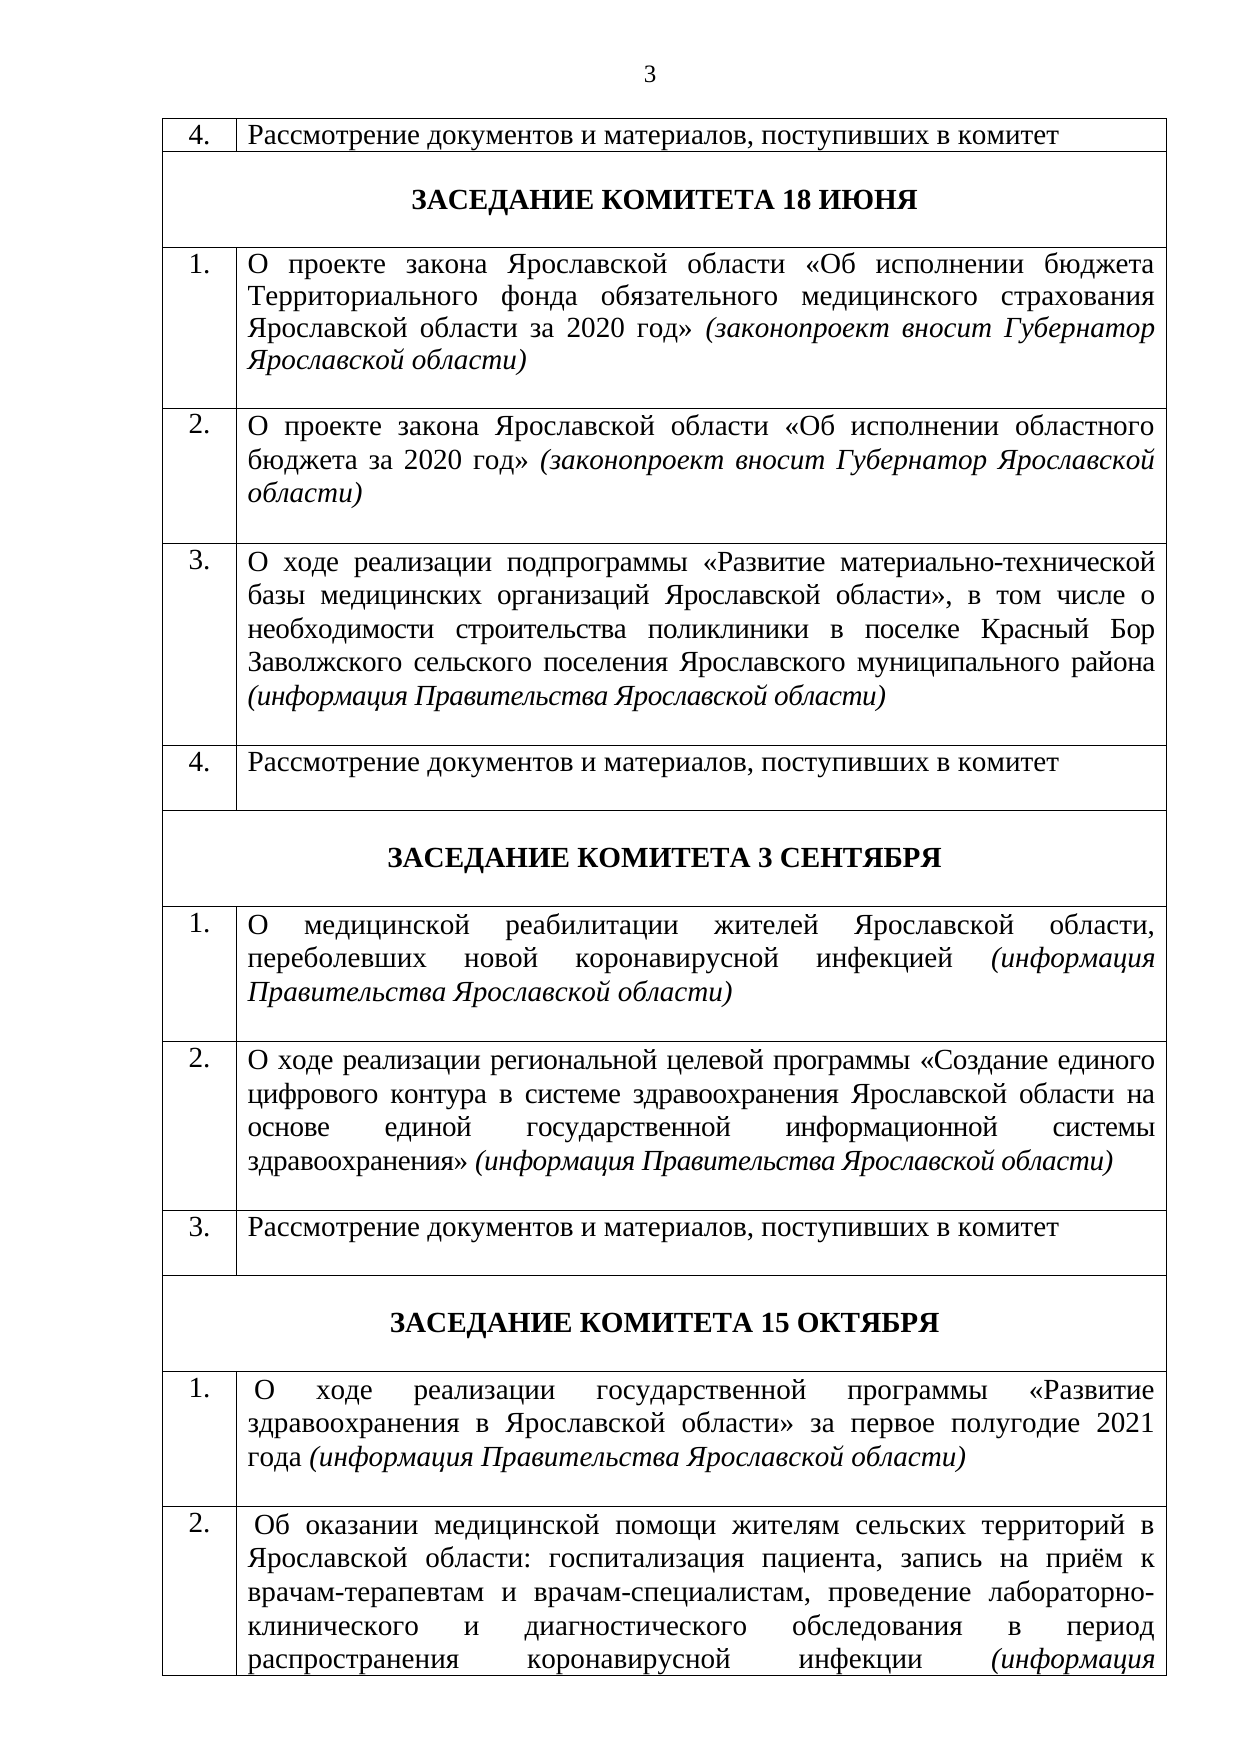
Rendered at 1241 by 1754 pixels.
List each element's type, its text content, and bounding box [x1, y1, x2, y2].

table_cell Рассмотрение документов и материалов, поступивших в комитет [237, 119, 1166, 151]
table_cell Рассмотрение документов и материалов, поступивших в комитет [237, 746, 1166, 809]
table_cell 3. [163, 1211, 236, 1274]
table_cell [237, 1507, 1166, 1675]
table_cell 1. [163, 248, 236, 407]
table_cell 2. [163, 1507, 236, 1675]
table_cell О ходе реализации региональной целевой программы «Создание единого цифрового контура в системе здравоохранения Ярославской области на основе единой государственной информационной системы здравоохранения» (информация Правительства Ярославской области) [237, 1042, 1166, 1210]
table_cell ЗАСЕДАНИЕ КОМИТЕТА 18 ИЮНЯ [163, 152, 1166, 247]
table_cell О проекте закона Ярославской области «Об исполнении областного бюджета за 2020 год» (законопроект вносит Губернатор Ярославской области) [237, 409, 1166, 543]
table_cell 4. [163, 119, 236, 151]
table_cell 1. [163, 1372, 236, 1506]
table_cell О ходе реализации государственной программы «Развитие здравоохранения в Ярославской области» за первое полугодие 2021 года (информация Правительства Ярославской области) [237, 1372, 1166, 1506]
table_cell 3. [163, 544, 236, 745]
table_cell Рассмотрение документов и материалов, поступивших в комитет [237, 1211, 1166, 1274]
table_cell О проекте закона Ярославской области «Об исполнении бюджета Территориального фонда обязательного медицинского страхования Ярославской области за 2020 год» (законопроект вносит Губернатор Ярославской области) [237, 248, 1166, 407]
table_cell 1. [163, 907, 236, 1041]
table_cell 4. [163, 746, 236, 809]
table_cell О ходе реализации подпрограммы «Развитие материально-технической базы медицинских организаций Ярославской области», в том числе о необходимости строительства поликлиники в поселке Красный Бор Заволжского сельского поселения Ярославского муниципального района (информация Правительства Ярославской области) [237, 544, 1166, 745]
table_cell 2. [163, 409, 236, 543]
table_cell ЗАСЕДАНИЕ КОМИТЕТА 15 ОКТЯБРЯ [163, 1276, 1166, 1371]
table_cell ЗАСЕДАНИЕ КОМИТЕТА 3 СЕНТЯБРЯ [163, 811, 1166, 906]
table_cell О медицинской реабилитации жителей Ярославской области, переболевших новой коронавирусной инфекцией (информация Правительства Ярославской области) [237, 907, 1166, 1041]
table_cell 2. [163, 1042, 236, 1210]
